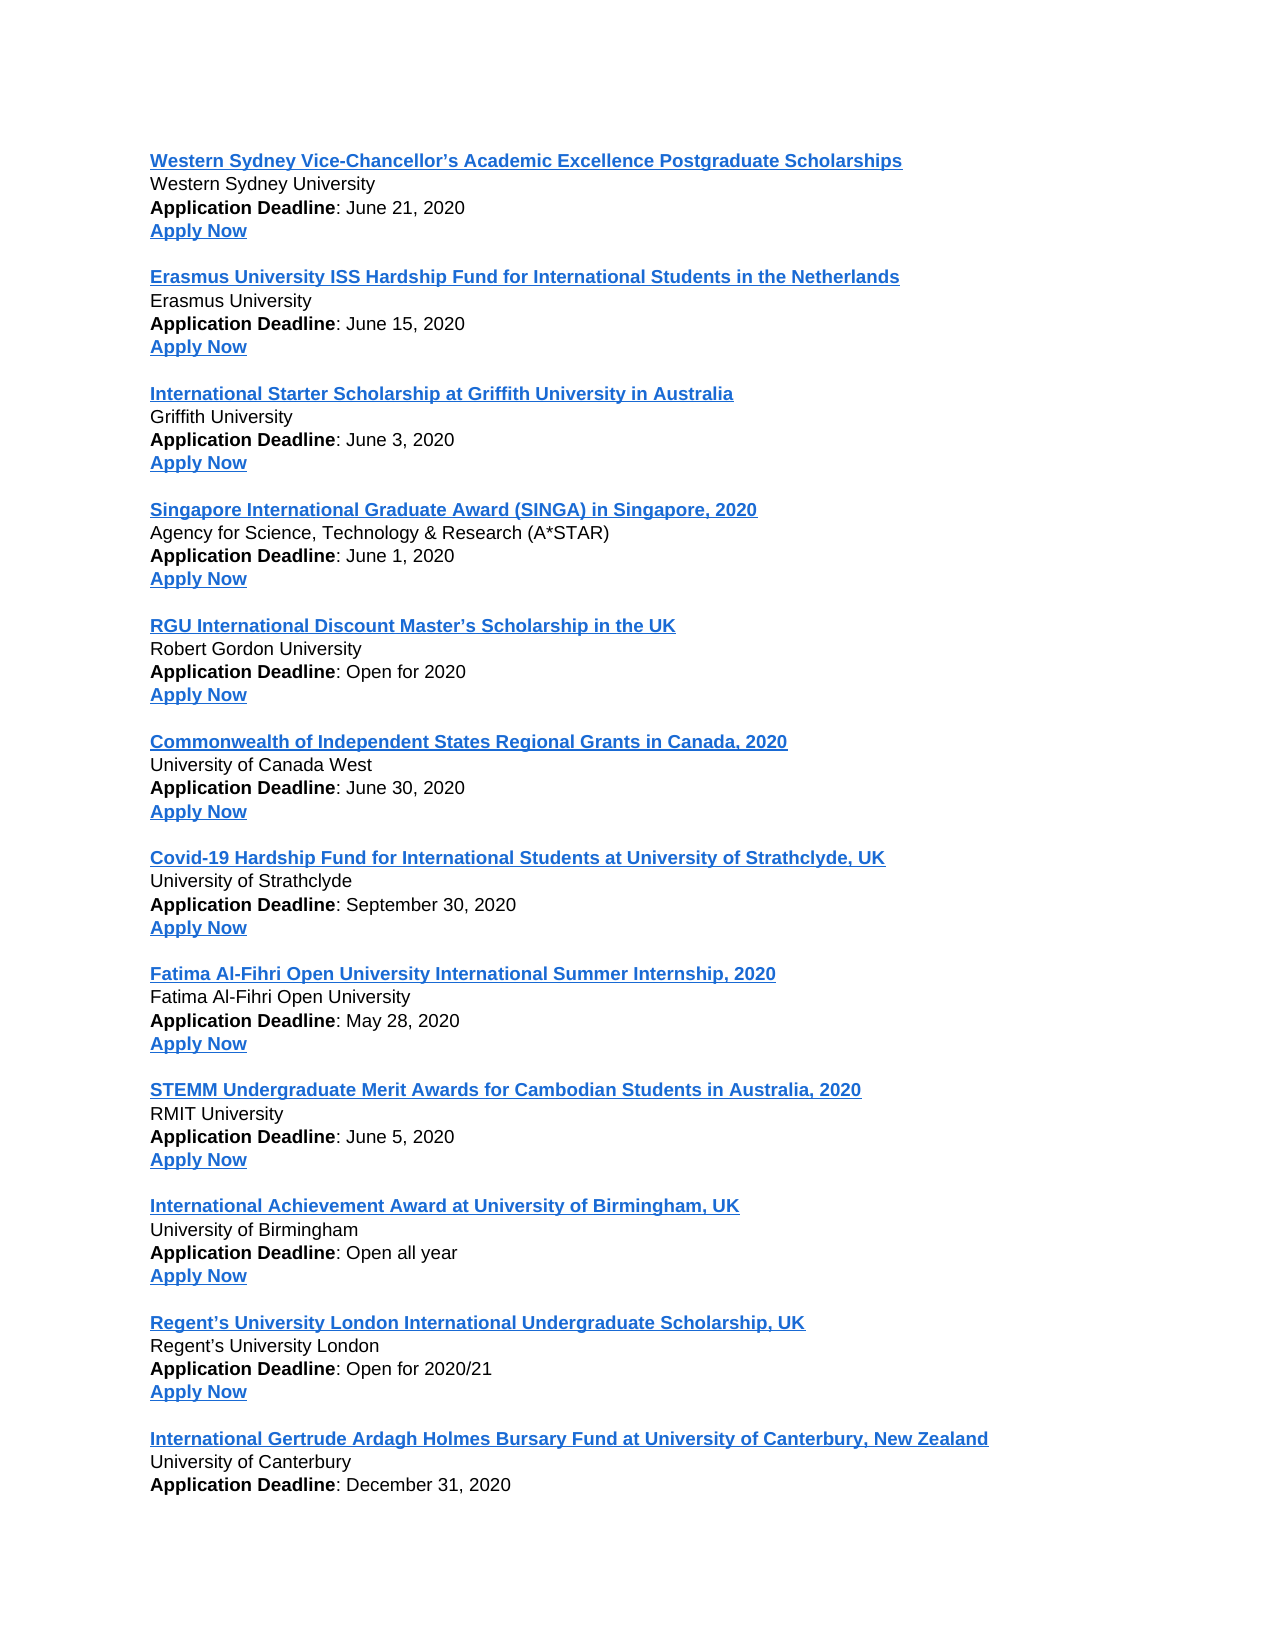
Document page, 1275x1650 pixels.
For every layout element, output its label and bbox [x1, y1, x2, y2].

text [150, 150, 1200, 1496]
